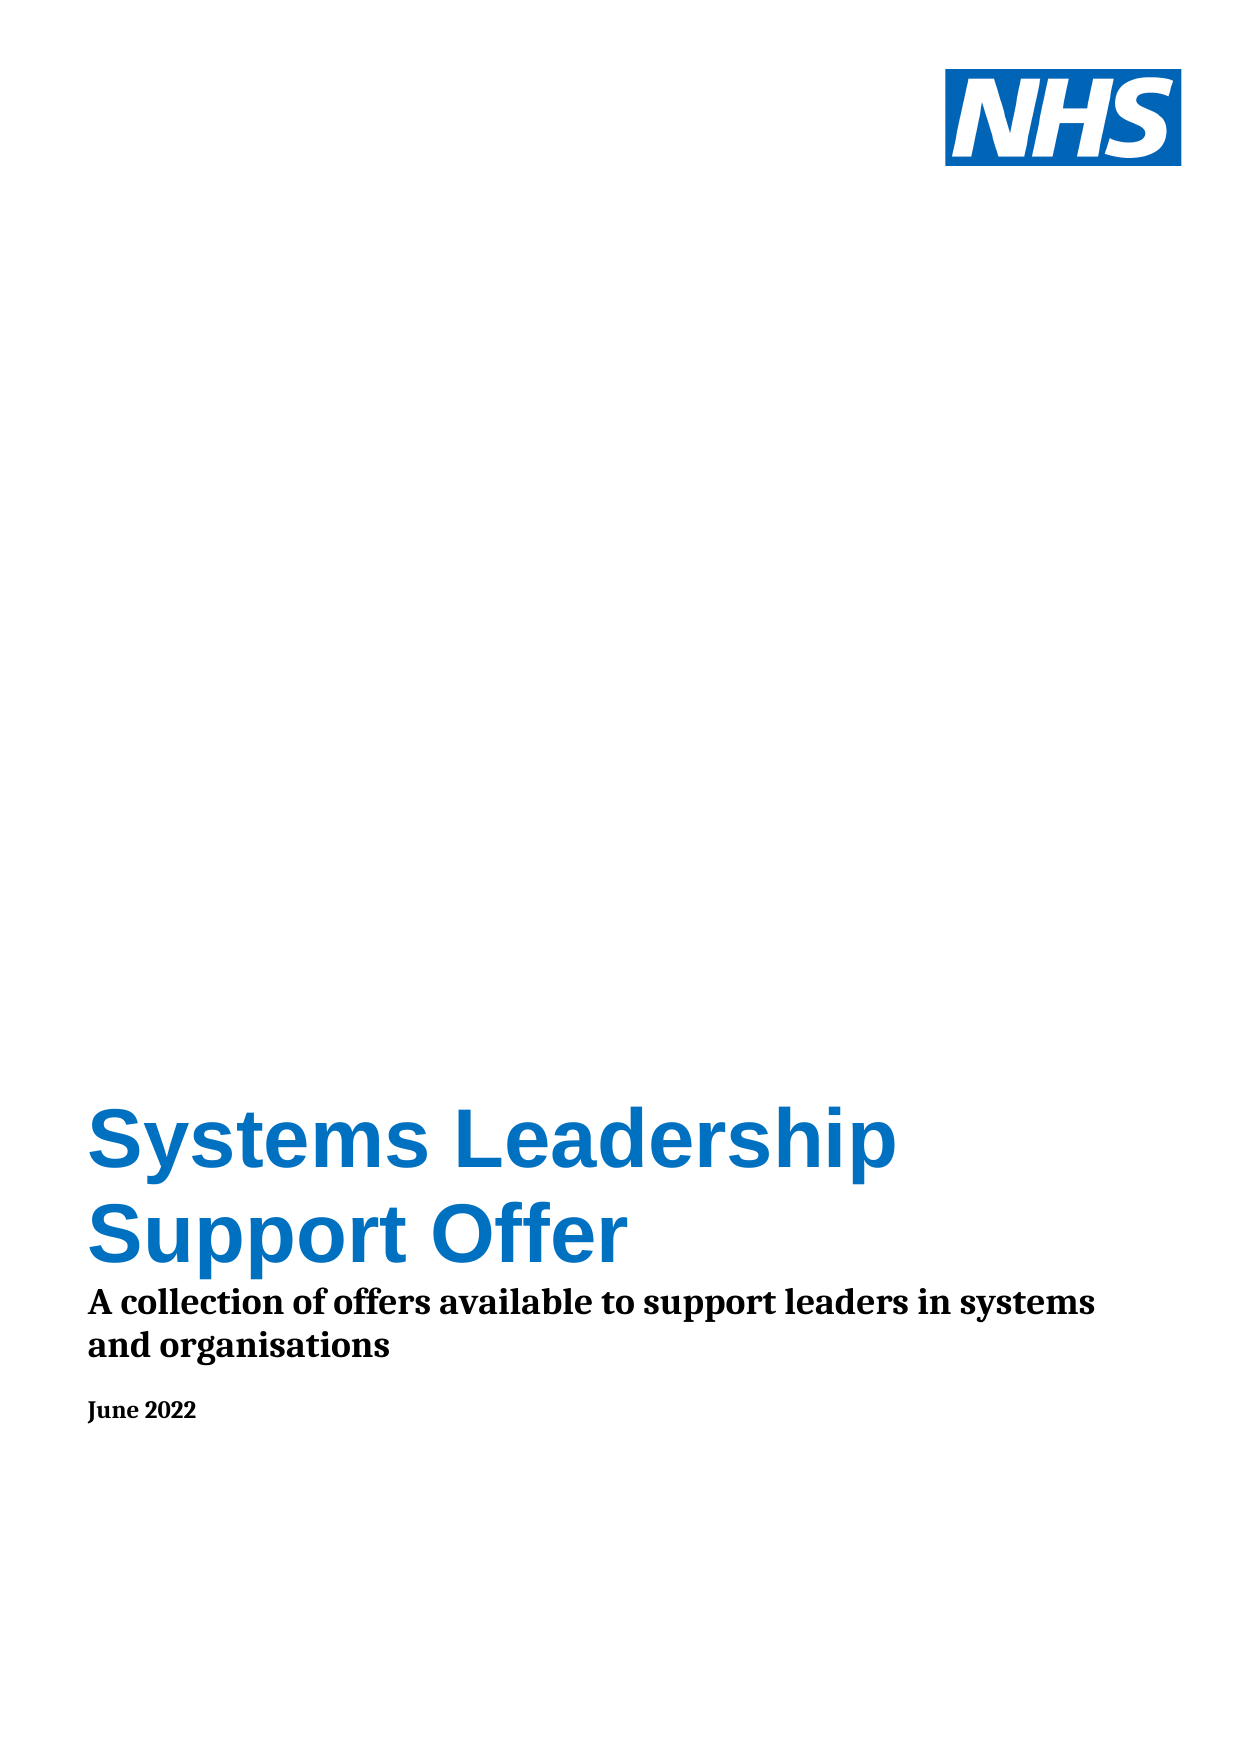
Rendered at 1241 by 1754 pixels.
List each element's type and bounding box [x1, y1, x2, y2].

picture [945, 69, 1182, 166]
